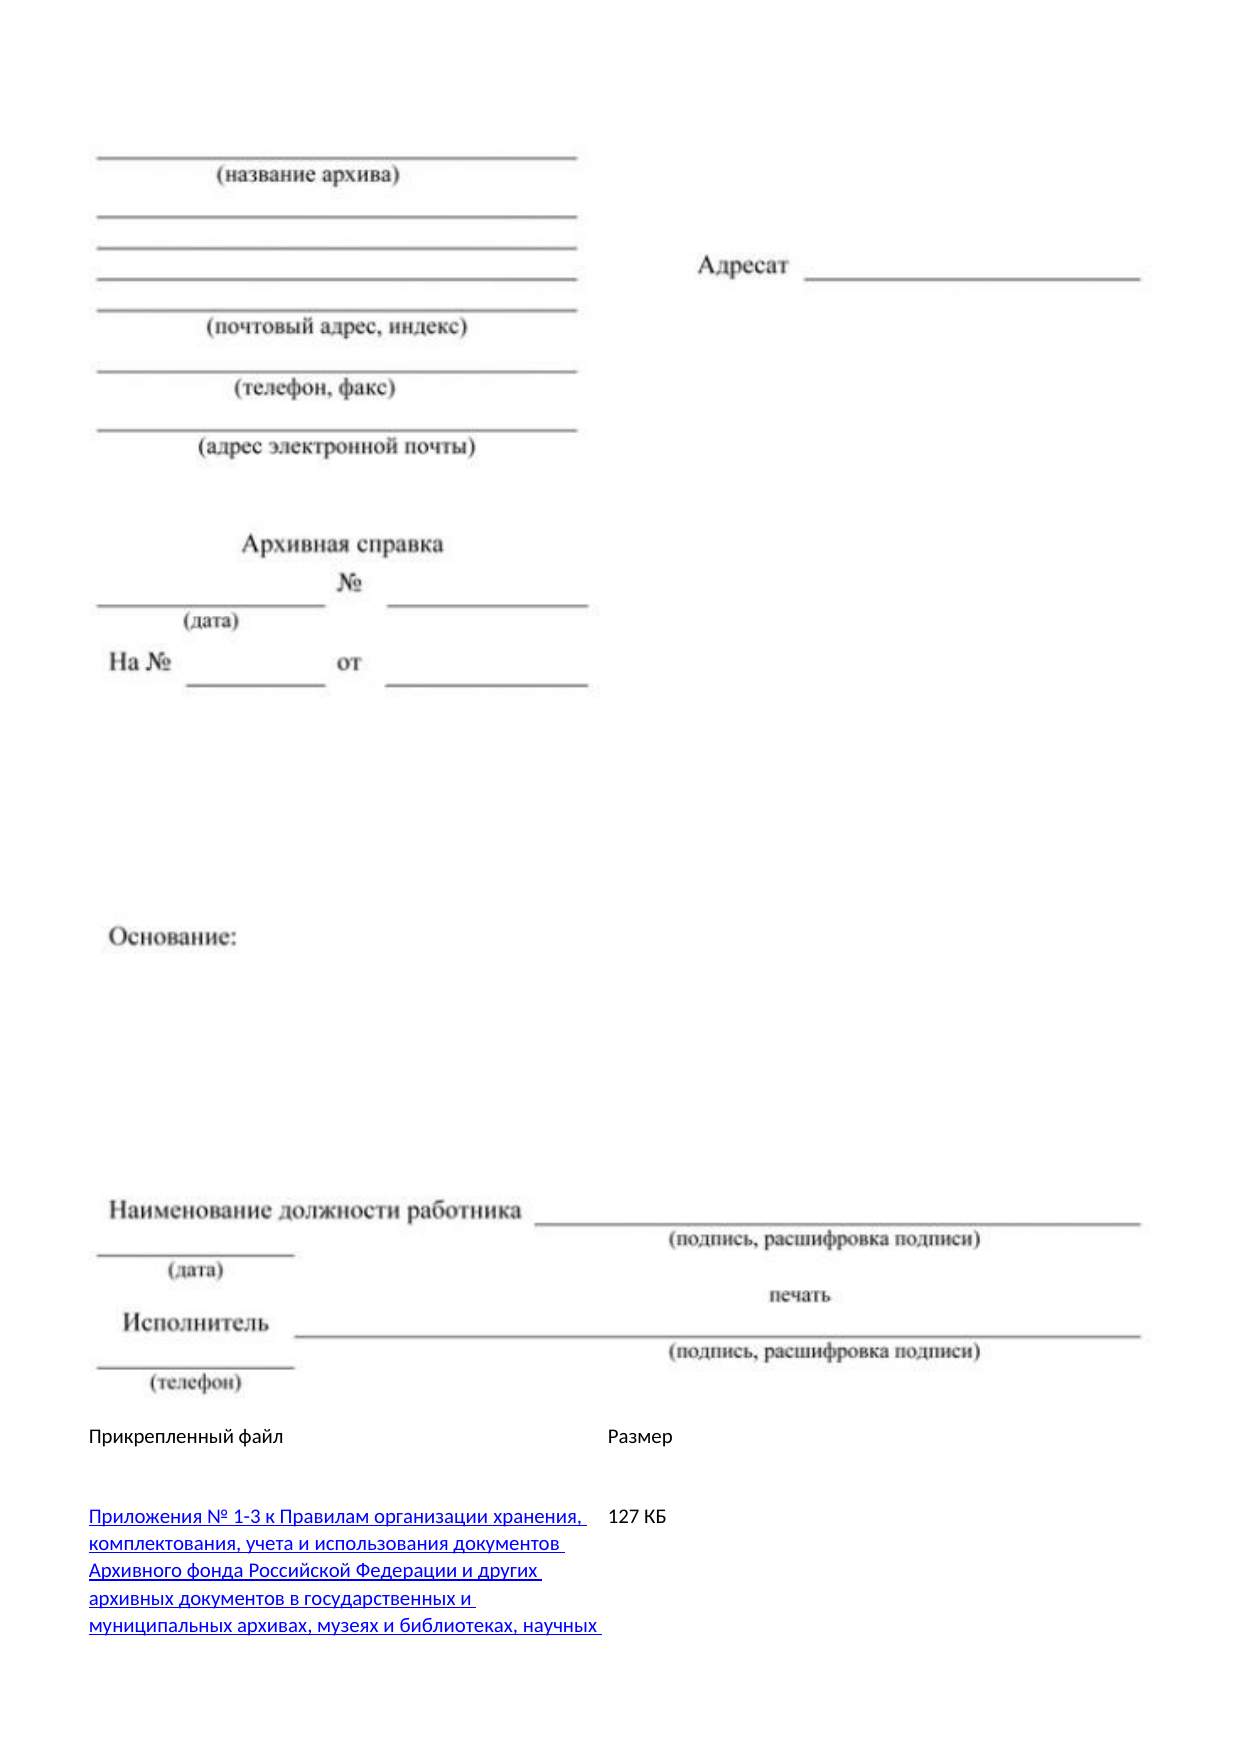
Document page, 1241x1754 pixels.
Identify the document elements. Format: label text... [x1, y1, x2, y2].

table_cell 127 КБ [608, 1503, 689, 1664]
table_header Прикрепленный файл [89, 1424, 608, 1503]
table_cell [89, 1503, 608, 1664]
table_header Размер [608, 1424, 689, 1503]
picture [88, 118, 1152, 1412]
